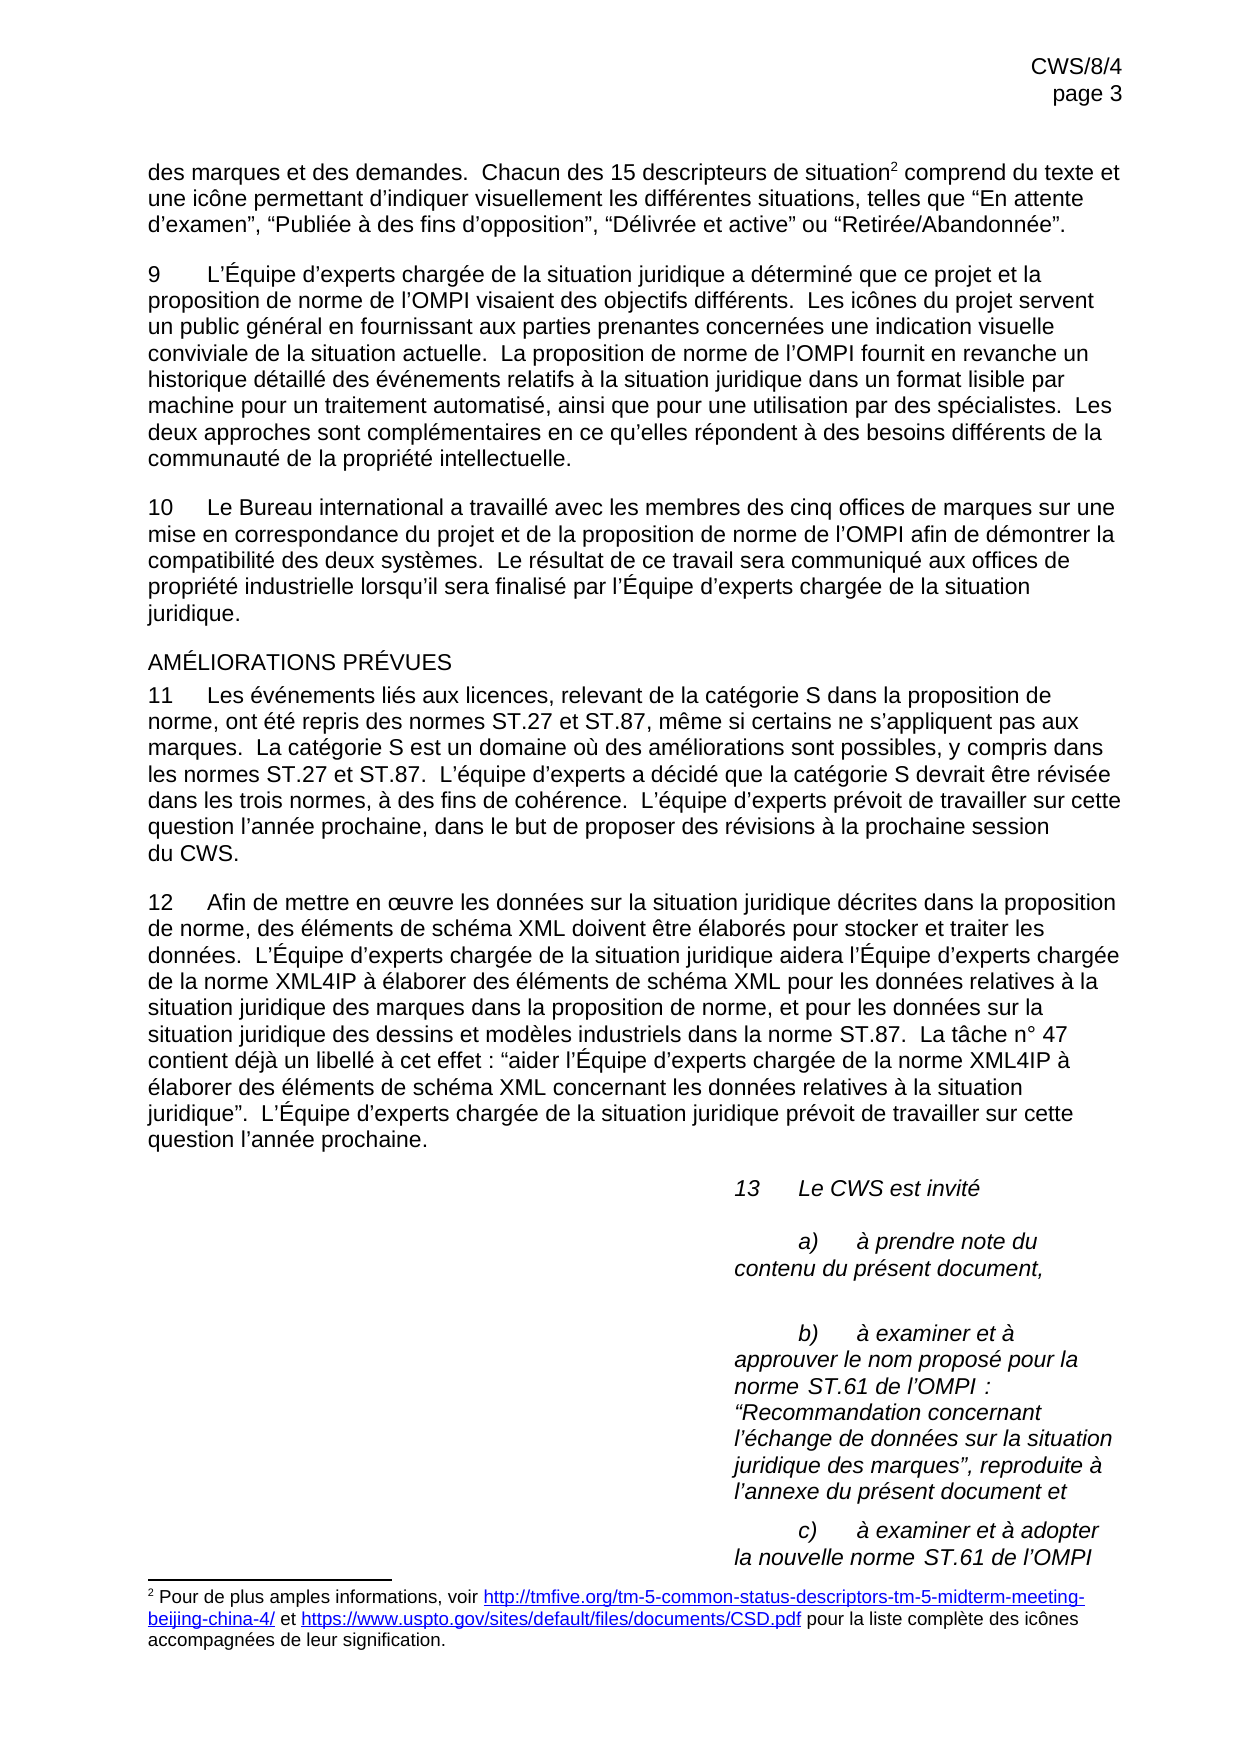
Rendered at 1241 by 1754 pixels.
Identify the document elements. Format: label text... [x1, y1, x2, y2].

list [148, 158, 1122, 238]
list b) à examiner et à approuver le nom proposé pour la norme ST.61 de l’OMPI : “Recommandation concernant l’échange de données sur la situation juridique des marques”, reproduite à l’annexe du présent document et [734, 1320, 1122, 1504]
subtitle AMÉLIORATIONS PRÉVUES [148, 649, 1122, 675]
list Le Bureau international a travaillé avec les membres des cinq offices de marques sur une mise en correspondance du projet et de la proposition de norme de l’OMPI afin de démontrer la compatibilité des deux systèmes. Le résultat de ce travail sera communiqué aux offices de propriété industrielle lorsqu’il sera finalisé par l’Équipe d’experts chargée de la situation juridique. [148, 494, 1122, 626]
list a) à prendre note du contenu du présent document, [734, 1228, 1071, 1281]
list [734, 1517, 1122, 1570]
list Le CWS est invité [734, 1175, 1071, 1202]
list Afin de mettre en œuvre les données sur la situation juridique décrites dans la proposition de norme, des éléments de schéma XML doivent être élaborés pour stocker et traiter les données. L’Équipe d’experts chargée de la situation juridique aidera l’Équipe d’experts chargée de la norme XML4IP à élaborer des éléments de schéma XML pour les données relatives à la situation juridique des marques dans la proposition de norme, et pour les données sur la situation juridique des dessins et modèles industriels dans la norme ST.87. La tâche n° 47 contient déjà un libellé à cet effet : “aider l’Équipe d’experts chargée de la norme XML4IP à élaborer des éléments de schéma XML concernant les données relatives à la situation juridique”. L’Équipe d’experts chargée de la situation juridique prévoit de travailler sur cette question l’année prochaine. [148, 889, 1122, 1152]
list L’Équipe d’experts chargée de la situation juridique a déterminé que ce projet et la proposition de norme de l’OMPI visaient des objectifs différents. Les icônes du projet servent un public général en fournissant aux parties prenantes concernées une indication visuelle conviviale de la situation actuelle. La proposition de norme de l’OMPI fournit en revanche un historique détaillé des événements relatifs à la situation juridique dans un format lisible par machine pour un traitement automatisé, ainsi que pour une utilisation par des spécialistes. Les deux approches sont complémentaires en ce qu’elles répondent à des besoins différents de la communauté de la propriété intellectuelle. [148, 261, 1122, 471]
list Les événements liés aux licences, relevant de la catégorie S dans la proposition de norme, ont été repris des normes ST.27 et ST.87, même si certains ne s’appliquent pas aux marques. La catégorie S est un domaine où des améliorations sont possibles, y compris dans les normes ST.27 et ST.87. L’équipe d’experts a décidé que la catégorie S devrait être révisée dans les trois normes, à des fins de cohérence. L’équipe d’experts prévoit de travailler sur cette question l’année prochaine, dans le but de proposer des révisions à la prochaine session du CWS. [148, 682, 1122, 866]
